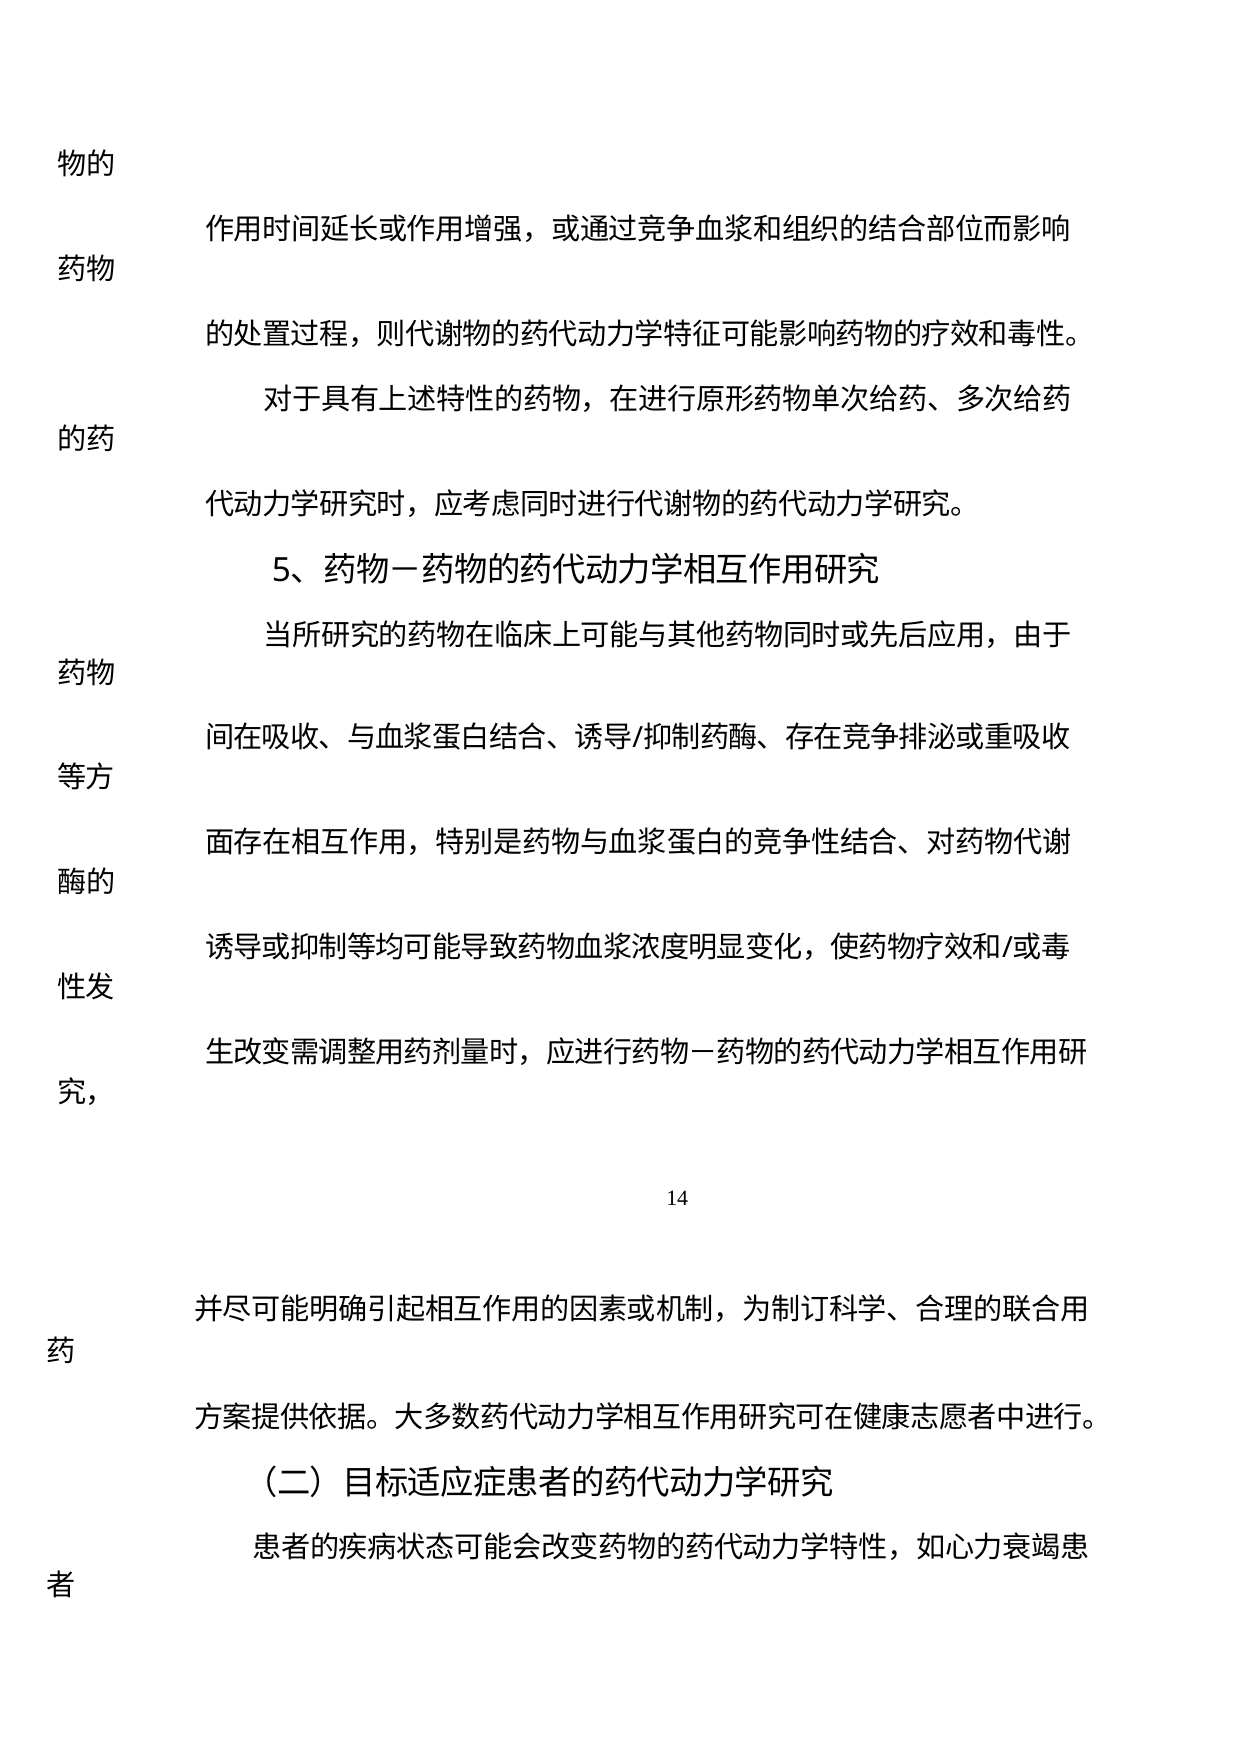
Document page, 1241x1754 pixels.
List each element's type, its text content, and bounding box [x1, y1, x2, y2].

text 患者的疾病状态可能会改变药物的药代动力学特性，如心力衰竭患者 [46, 1527, 1090, 1603]
text 间在吸收、与血浆蛋白结合、诱导/抑制药酶、存在竞争排泌或重吸收等方 [57, 716, 1090, 796]
text 14 [57, 1186, 1090, 1210]
text （二）目标适应症患者的药代动力学研究 [46, 1460, 1090, 1503]
text 诱导或抑制等均可能导致药物血浆浓度明显变化，使药物疗效和/或毒性发 [57, 926, 1090, 1006]
text 当所研究的药物在临床上可能与其他药物同时或先后应用，由于药物 [57, 615, 1090, 691]
text 代动力学研究时，应考虑同时进行代谢物的药代动力学研究。 [57, 483, 1090, 523]
text 作用时间延长或作用增强，或通过竞争血浆和组织的结合部位而影响药物 [57, 208, 1090, 288]
text 并尽可能明确引起相互作用的因素或机制，为制订科学、合理的联合用药 [46, 1285, 1090, 1370]
text 5、药物－药物的药代动力学相互作用研究 [57, 547, 1090, 590]
text 面存在相互作用，特别是药物与血浆蛋白的竞争性结合、对药物代谢酶的 [57, 821, 1090, 901]
text 对于具有上述特性的药物，在进行原形药物单次给药、多次给药的药 [57, 378, 1090, 458]
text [57, 143, 1090, 183]
text 方案提供依据。大多数药代动力学相互作用研究可在健康志愿者中进行。 [46, 1395, 1090, 1435]
text 的处置过程，则代谢物的药代动力学特征可能影响药物的疗效和毒性。 [57, 313, 1090, 353]
text 生改变需调整用药剂量时，应进行药物－药物的药代动力学相互作用研究， [57, 1031, 1090, 1111]
